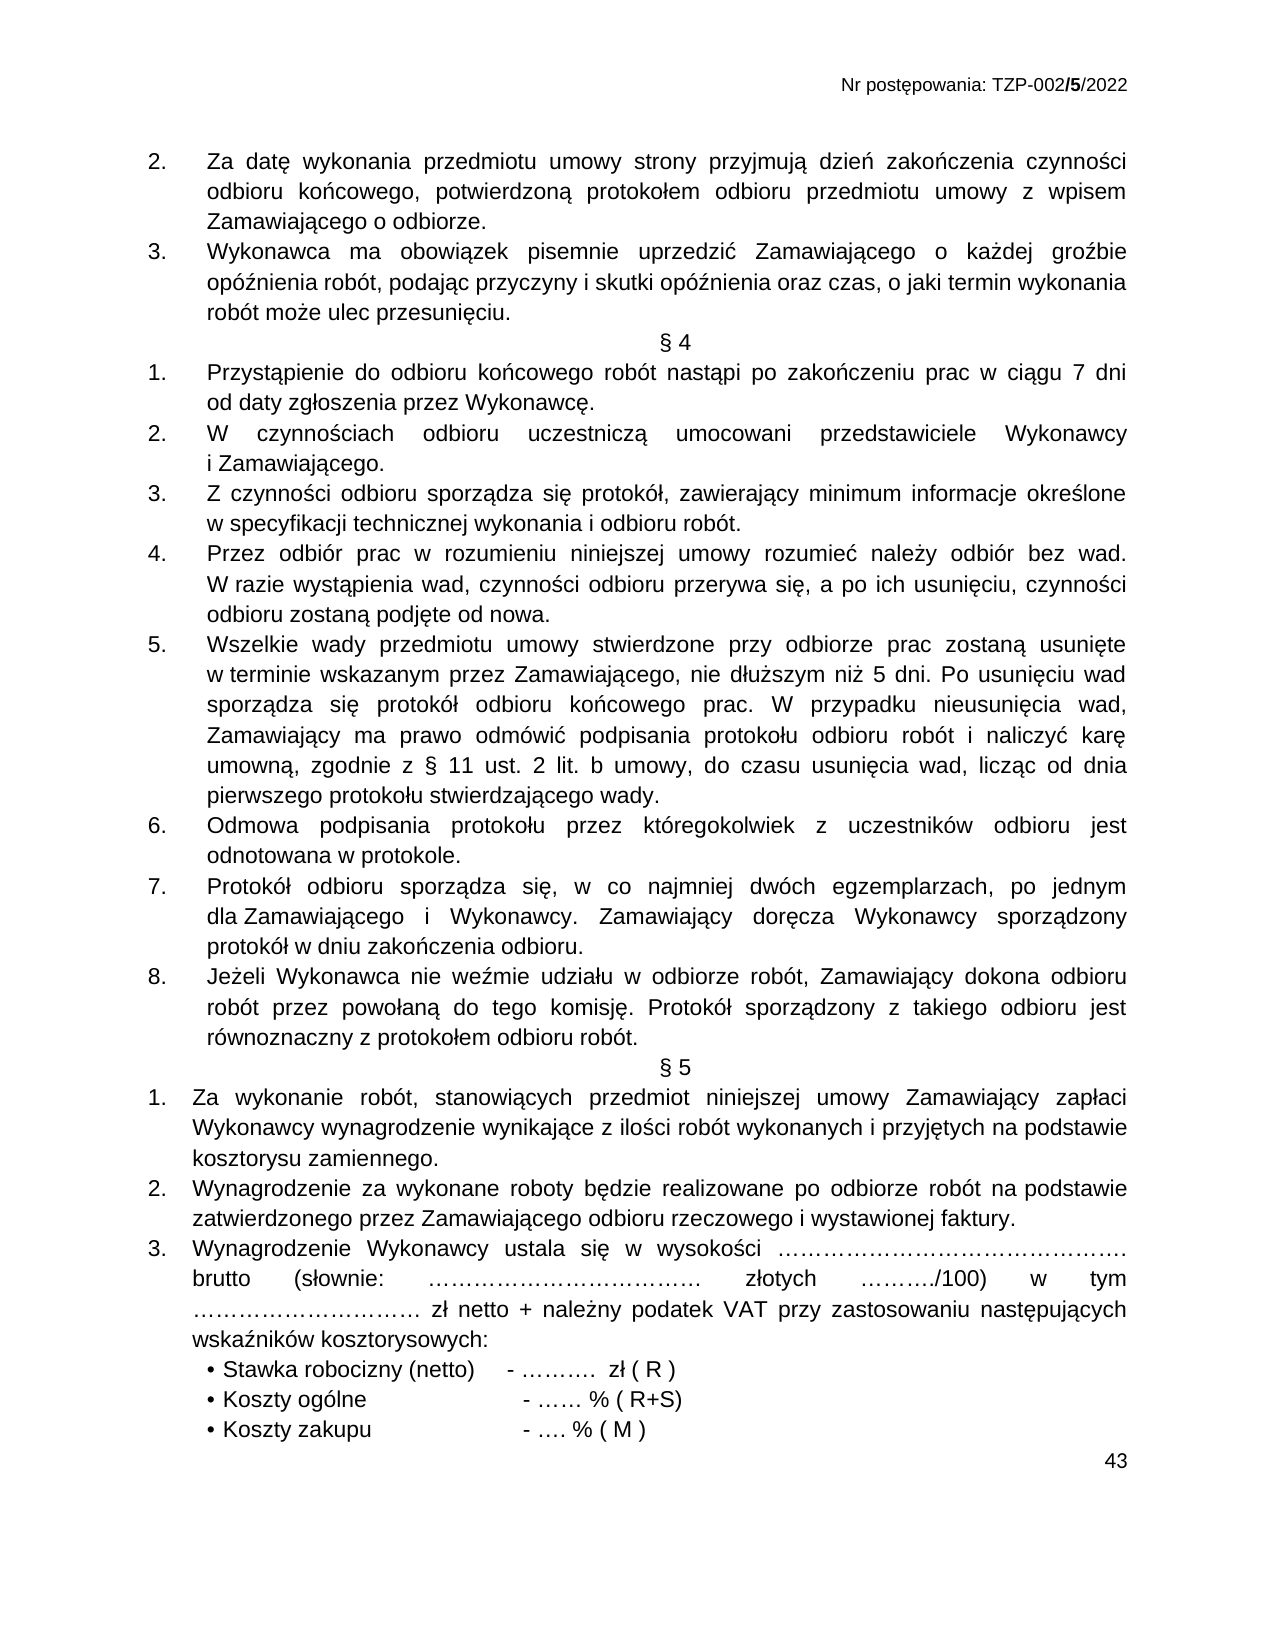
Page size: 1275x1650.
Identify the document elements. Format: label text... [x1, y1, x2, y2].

list Wykonawca ma obowiązek pisemnie uprzedzić Zamawiającego o każdej groźbie opóźnienia robót, podając przyczyny i skutki opóźnienia oraz czas, o jaki termin wykonania robót może ulec przesunięciu. [148, 238, 1127, 325]
list Jeżeli Wykonawca nie weźmie udziału w odbiorze robót, Zamawiający dokona odbioru robót przez powołaną do tego komisję. Protokół sporządzony z takiego odbioru jest równoznaczny z protokołem odbioru robót. [148, 963, 1127, 1050]
list Przystąpienie do odbioru końcowego robót nastąpi po zakończeniu prac w ciągu 7 dni od daty zgłoszenia przez Wykonawcę. [148, 359, 1127, 416]
list Za wykonanie robót, stanowiących przedmiot niniejszej umowy Zamawiający zapłaci Wykonawcy wynagrodzenie wynikające z ilości robót wykonanych i przyjętych na podstawie kosztorysu zamiennego. [148, 1084, 1127, 1171]
list Przez odbiór prac w rozumieniu niniejszej umowy rozumieć należy odbiór bez wad. W razie wystąpienia wad, czynności odbioru przerywa się, a po ich usunięciu, czynności odbioru zostaną podjęte od nowa. [148, 540, 1127, 627]
list Wynagrodzenie Wykonawcy ustala się w wysokości ………………………………………. brutto (słownie: ……………………………… złotych ………./100) w tym ………………………… zł netto + należny podatek VAT przy zastosowaniu następujących wskaźników kosztorysowych: [148, 1235, 1127, 1352]
list • Stawka robocizny (netto) - ………. zł ( R ) [192, 1356, 1127, 1382]
list § 4 [223, 329, 1127, 355]
list W czynnościach odbioru uczestniczą umocowani przedstawiciele Wykonawcy i Zamawiającego. [148, 419, 1127, 476]
list • Koszty zakupu - …. % ( M ) [192, 1416, 1127, 1443]
list Wynagrodzenie za wykonane roboty będzie realizowane po odbiorze robót na podstawie zatwierdzonego przez Zamawiającego odbioru rzeczowego i wystawionej faktury. [148, 1175, 1127, 1231]
list § 5 [223, 1054, 1127, 1080]
list Wszelkie wady przedmiotu umowy stwierdzone przy odbiorze prac zostaną usunięte w terminie wskazanym przez Zamawiającego, nie dłuższym niż 5 dni. Po usunięciu wad sporządza się protokół odbioru końcowego prac. W przypadku nieusunięcia wad, Zamawiający ma prawo odmówić podpisania protokołu odbioru robót i naliczyć karę umowną, zgodnie z § 11 ust. 2 lit. b umowy, do czasu usunięcia wad, licząc od dnia pierwszego protokołu stwierdzającego wady. [148, 631, 1127, 808]
list Za datę wykonania przedmiotu umowy strony przyjmują dzień zakończenia czynności odbioru końcowego, potwierdzoną protokołem odbioru przedmiotu umowy z wpisem Zamawiającego o odbiorze. [148, 148, 1127, 234]
list Odmowa podpisania protokołu przez któregokolwiek z uczestników odbioru jest odnotowana w protokole. [148, 812, 1127, 869]
list • Koszty ogólne - …… % ( R+S) [192, 1386, 1127, 1412]
list Z czynności odbioru sporządza się protokół, zawierający minimum informacje określone w specyfikacji technicznej wykonania i odbioru robót. [148, 480, 1127, 536]
list Protokół odbioru sporządza się, w co najmniej dwóch egzemplarzach, po jednym dla Zamawiającego i Wykonawcy. Zamawiający doręcza Wykonawcy sporządzony protokół w dniu zakończenia odbioru. [148, 873, 1127, 959]
